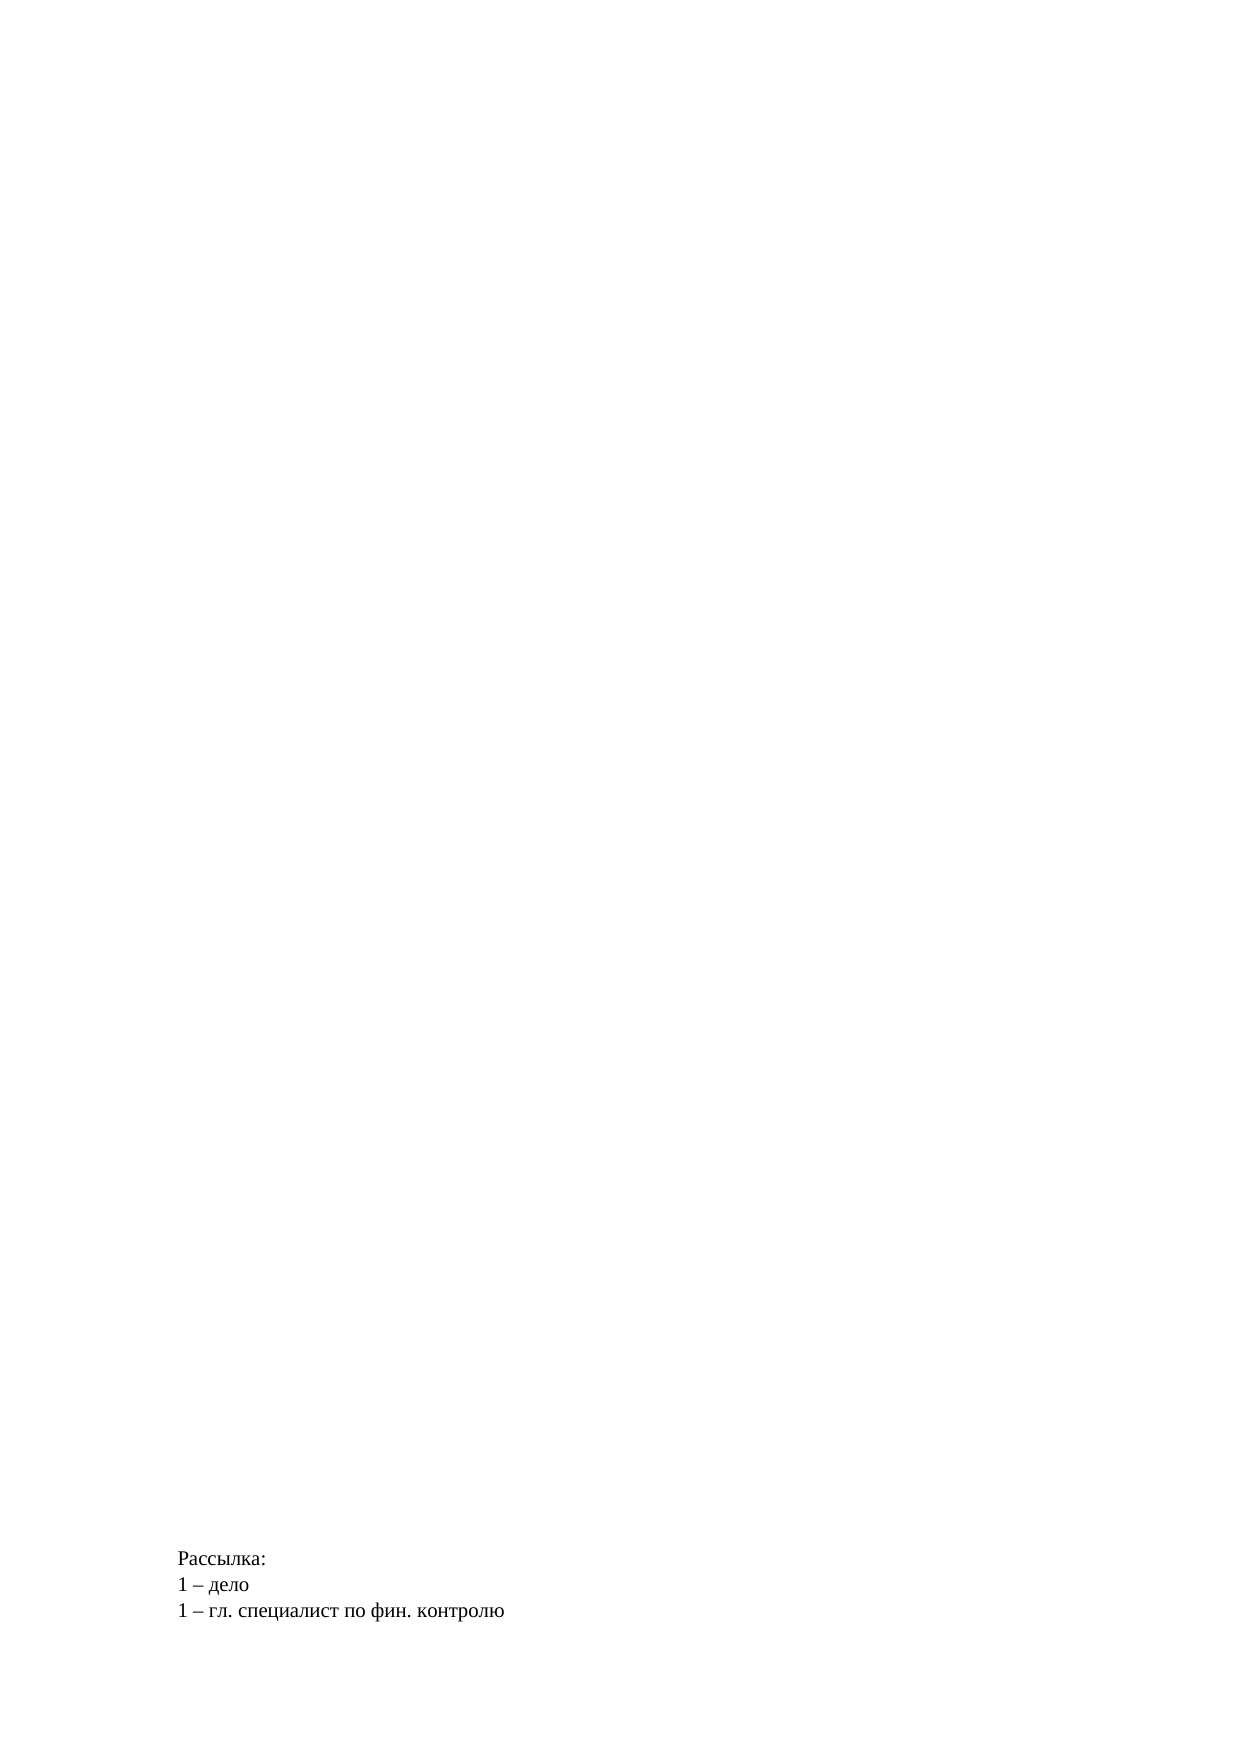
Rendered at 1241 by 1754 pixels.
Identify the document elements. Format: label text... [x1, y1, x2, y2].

text 1 – гл. специалист по фин. контролю [177, 1598, 1181, 1622]
text Рассылка: [177, 1546, 1181, 1570]
text 1 – дело [177, 1572, 1181, 1596]
